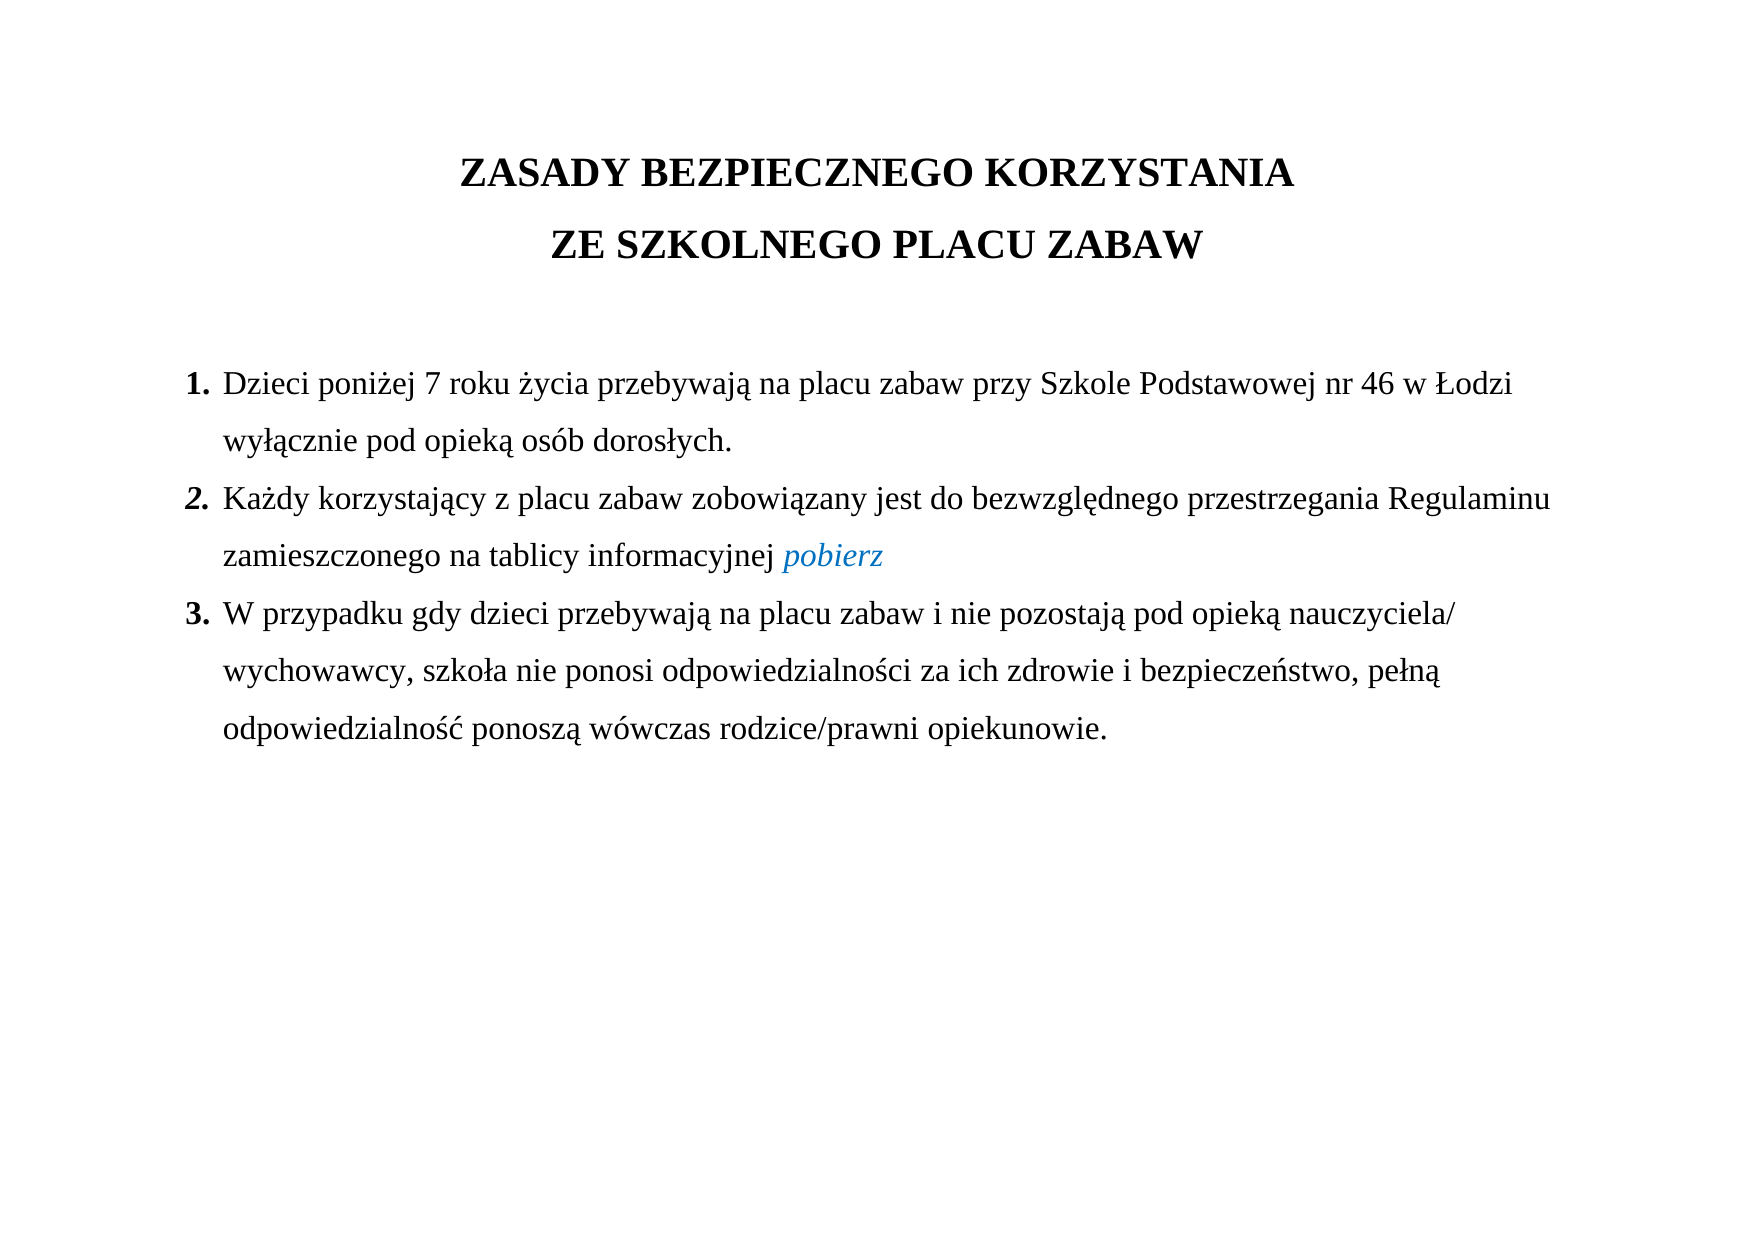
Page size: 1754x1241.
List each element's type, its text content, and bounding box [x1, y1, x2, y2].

text ZASADY BEZPIECZNEGO KORZYSTANIA [148, 148, 1606, 196]
list W przypadku gdy dzieci przebywają na placu zabaw i nie pozostają pod opieką nauczyciela/ wychowawcy, szkoła nie ponosi odpowiedzialności za ich zdrowie i bezpieczeństwo, pełną odpowiedzialność ponoszą wówczas rodzice/prawni opiekunowie. [185, 593, 1606, 747]
text ZE SZKOLNEGO PLACU ZABAW [148, 219, 1606, 267]
list Każdy korzystający z placu zabaw zobowiązany jest do bezwzględnego przestrzegania Regulaminu zamieszczonego na tablicy informacyjnej pobierz [185, 478, 1606, 574]
list Dzieci poniżej 7 roku życia przebywają na placu zabaw przy Szkole Podstawowej nr 46 w Łodzi wyłącznie pod opieką osób dorosłych. [185, 363, 1606, 459]
